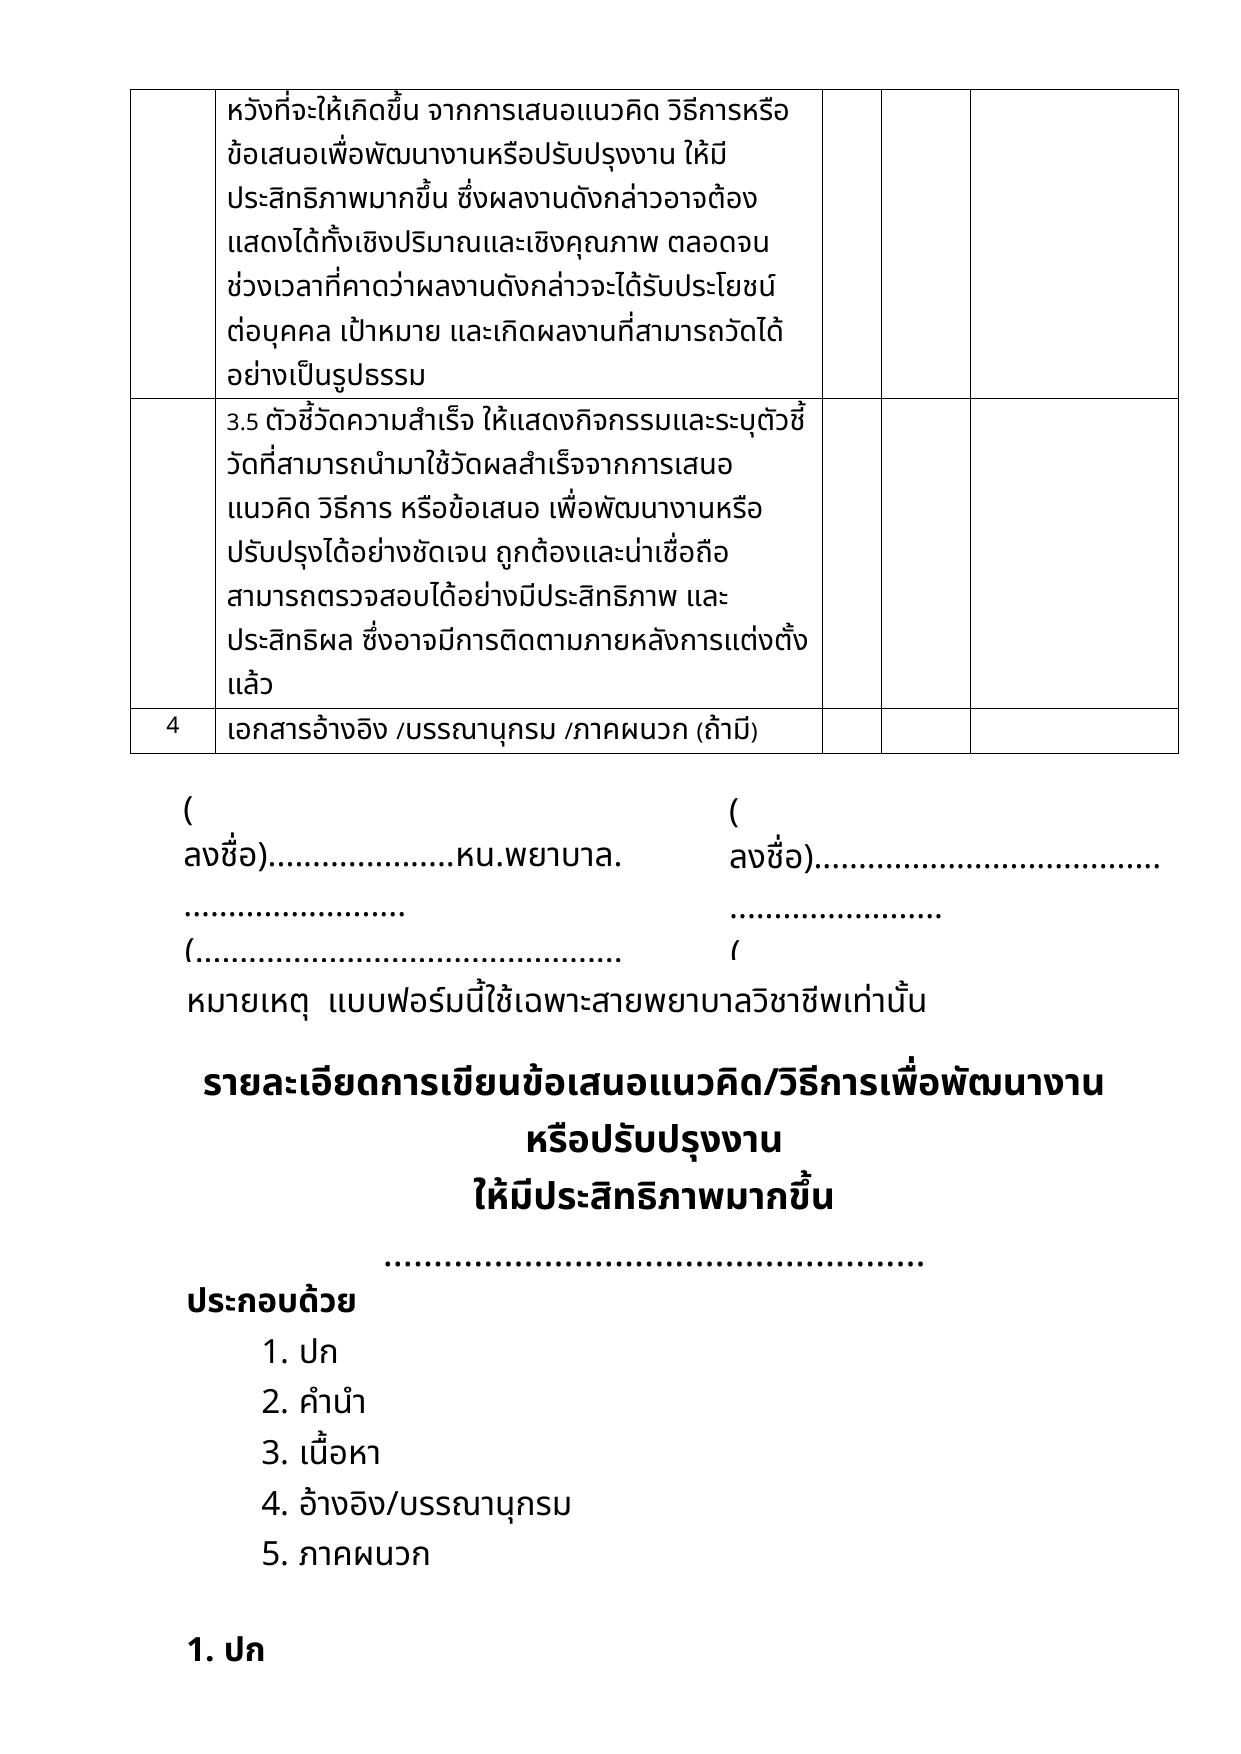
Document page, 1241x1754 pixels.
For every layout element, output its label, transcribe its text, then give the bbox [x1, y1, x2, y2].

text รายละเอียดการเขียนข้อเสนอแนวคิด/วิธีการเพื่อพัฒนางานหรือปรับปรุงงาน [186, 1056, 1122, 1169]
text ...................................................... [186, 1226, 1122, 1277]
table_cell [882, 709, 970, 753]
list ปก [186, 1626, 1122, 1677]
table_cell [971, 399, 1178, 708]
table_cell [823, 90, 881, 398]
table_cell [216, 90, 822, 398]
list คำนำ [261, 1378, 1122, 1429]
text ให้มีประสิทธิภาพมากขึ้น [186, 1169, 1122, 1226]
list ภาคผนวก [261, 1530, 1122, 1581]
table_cell เอกสารอ้างอิง /บรรณานุกรม /ภาคผนวก (ถ้ามี) [216, 709, 822, 753]
table_cell [131, 90, 215, 398]
table_cell [882, 399, 970, 708]
table_cell [882, 90, 970, 398]
table_cell [823, 399, 881, 708]
table_cell 3.5 ตัวชี้วัดความสำเร็จ ให้แสดงกิจกรรมและระบุตัวชี้วัดที่สามารถนำมาใช้วัดผลสำเร็จจากการเสนอแนวคิด วิธีการ หรือข้อเสนอ เพื่อพัฒนางานหรือปรับปรุงได้อย่างชัดเจน ถูกต้องและน่าเชื่อถือ สามารถตรวจสอบได้อย่างมีประสิทธิภาพ และประสิทธิผล ซึ่งอาจมีการติดตามภายหลังการแต่งตั้งแล้ว [216, 399, 822, 708]
list เนื้อหา [261, 1429, 1122, 1479]
text ประกอบด้วย [186, 1277, 1122, 1327]
table_cell [131, 399, 215, 708]
list ปก [261, 1327, 1122, 1378]
table_cell [971, 90, 1178, 398]
table_cell [823, 709, 881, 753]
table_cell [971, 709, 1178, 753]
text หมายเหตุ แบบฟอร์มนี้ใช้เฉพาะสายพยาบาลวิชาชีพเท่านั้น [186, 924, 1122, 1027]
list อ้างอิง/บรรณานุกรม [261, 1479, 1122, 1530]
table_cell 4 [131, 709, 215, 753]
